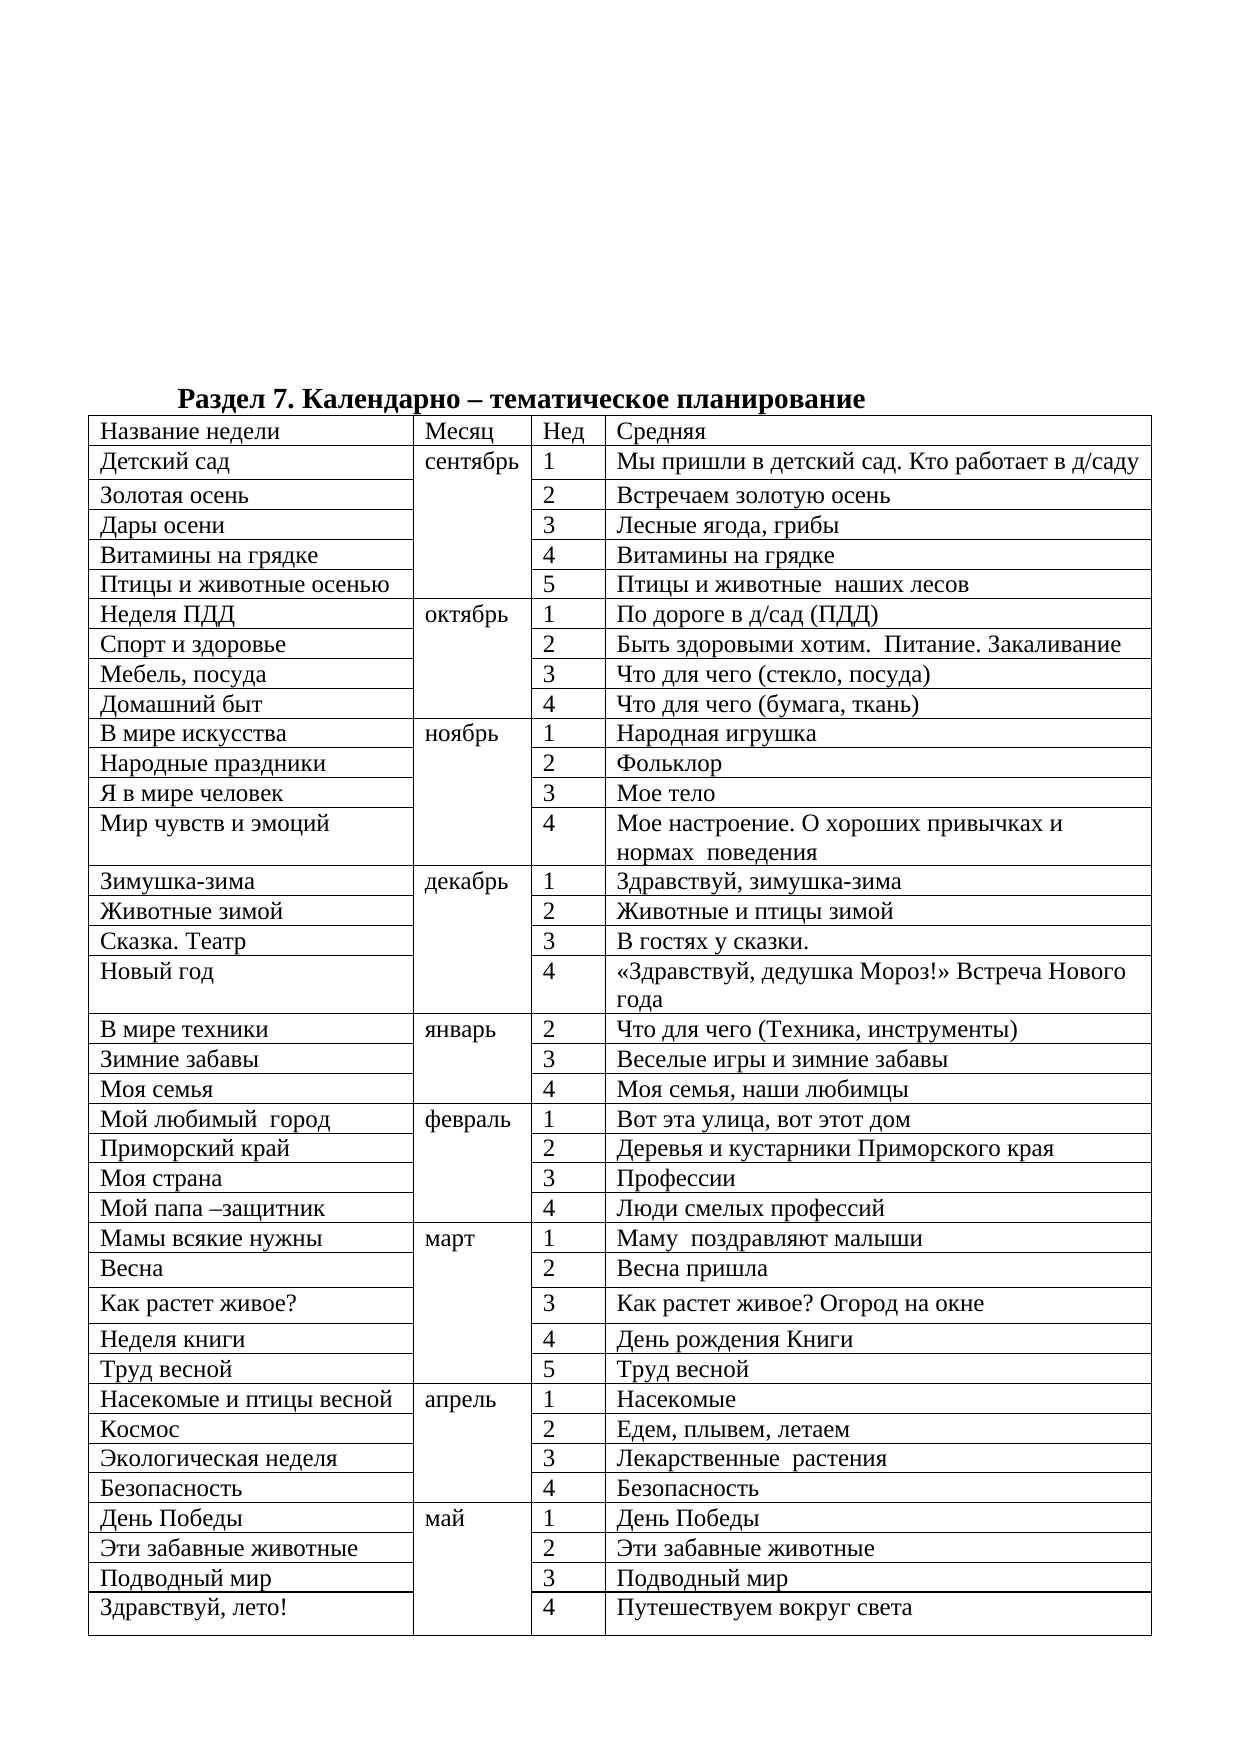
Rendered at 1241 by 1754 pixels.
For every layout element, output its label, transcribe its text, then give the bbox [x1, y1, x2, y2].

table_cell Сказка. Театр [89, 926, 413, 955]
table_header Нед [532, 416, 605, 445]
table_cell октябрь [414, 599, 531, 717]
table_cell Мой папа –защитник [89, 1193, 413, 1222]
table_cell По дороге в д/сад (ПДД) [606, 599, 1151, 628]
table_cell День рождения Книги [606, 1324, 1151, 1353]
table_cell Путешествуем вокруг света [606, 1593, 1151, 1634]
table_cell 1 [532, 1104, 605, 1132]
table_cell 3 [532, 778, 605, 807]
table_cell Встречаем золотую осень [606, 480, 1151, 509]
table_cell Как растет живое? Огород на окне [606, 1288, 1151, 1323]
table_cell 3 [532, 510, 605, 539]
table_cell Я в мире человек [89, 778, 413, 807]
table_cell Зимние забавы [89, 1044, 413, 1073]
table_cell Зимушка-зима [89, 866, 413, 895]
table_cell декабрь [414, 866, 531, 1013]
table_cell Насекомые и птицы весной [89, 1384, 413, 1413]
table_cell Мебель, посуда [89, 659, 413, 688]
table_cell 1 [532, 866, 605, 895]
table_cell Мамы всякие нужны [89, 1223, 413, 1252]
table_cell Здравствуй, зимушка-зима [606, 866, 1151, 895]
table_cell май [414, 1503, 531, 1634]
table_cell 2 [532, 1134, 605, 1162]
table_cell Космос [89, 1414, 413, 1442]
table_cell Эти забавные животные [89, 1533, 413, 1562]
table_cell Моя семья [89, 1074, 413, 1103]
table_cell Безопасность [89, 1473, 413, 1502]
table_cell Насекомые [606, 1384, 1151, 1413]
table_cell 2 [532, 1253, 605, 1287]
table_cell 4 [532, 1324, 605, 1353]
table_cell 3 [532, 659, 605, 688]
table_cell «Здравствуй, дедушка Мороз!» Встреча Нового года [606, 956, 1151, 1013]
table_cell 3 [532, 1288, 605, 1323]
table_cell Подводный мир [89, 1563, 413, 1591]
table_cell Что для чего (стекло, посуда) [606, 659, 1151, 688]
table_cell Веселые игры и зимние забавы [606, 1044, 1151, 1073]
table_cell Моя семья, наши любимцы [606, 1074, 1151, 1103]
table_cell апрель [414, 1384, 531, 1502]
table_cell Экологическая неделя [89, 1444, 413, 1472]
table_cell 1 [532, 719, 605, 747]
table_cell Детский сад [89, 446, 413, 479]
table_cell В мире искусства [89, 719, 413, 747]
table_cell 3 [532, 926, 605, 955]
table_cell Эти забавные животные [606, 1533, 1151, 1562]
table_cell 1 [532, 1503, 605, 1532]
table_cell Как растет живое? [89, 1288, 413, 1323]
table_cell Вот эта улица, вот этот дом [606, 1104, 1151, 1132]
table_cell Неделя книги [89, 1324, 413, 1353]
table_cell 1 [532, 446, 605, 479]
table_cell Мой любимый город [89, 1104, 413, 1132]
table_cell Труд весной [606, 1354, 1151, 1383]
table_cell 4 [532, 956, 605, 1013]
table_cell 5 [532, 570, 605, 598]
table_cell 1 [532, 1384, 605, 1413]
table_header Название недели [89, 416, 413, 445]
table_cell 4 [532, 1593, 605, 1634]
table_cell Лекарственные растения [606, 1444, 1151, 1472]
table_cell Витамины на грядке [89, 540, 413, 568]
table_cell Золотая осень [89, 480, 413, 509]
table_cell Дары осени [89, 510, 413, 539]
table_cell Здравствуй, лето! [89, 1593, 413, 1634]
table_cell 3 [532, 1563, 605, 1591]
table_header Средняя [606, 416, 1151, 445]
table_cell Народная игрушка [606, 719, 1151, 747]
table_cell 4 [532, 1074, 605, 1103]
table_cell Животные и птицы зимой [606, 896, 1151, 925]
table_cell 3 [532, 1163, 605, 1192]
table_cell День Победы [89, 1503, 413, 1532]
table_cell Новый год [89, 956, 413, 1013]
table_cell В мире техники [89, 1014, 413, 1043]
table_cell Домашний быт [89, 689, 413, 717]
table_cell 2 [532, 629, 605, 658]
table_cell Лесные ягода, грибы [606, 510, 1151, 539]
table_cell 4 [532, 1473, 605, 1502]
table_cell 2 [532, 748, 605, 777]
table_cell Мы пришли в детский сад. Кто работает в д/саду [606, 446, 1151, 479]
table_cell Спорт и здоровье [89, 629, 413, 658]
table_cell Весна пришла [606, 1253, 1151, 1287]
table_cell Труд весной [89, 1354, 413, 1383]
table_cell День Победы [606, 1503, 1151, 1532]
table_cell февраль [414, 1104, 531, 1222]
table_cell 1 [532, 599, 605, 628]
table_cell Народные праздники [89, 748, 413, 777]
table_cell январь [414, 1014, 531, 1103]
table_cell 5 [532, 1354, 605, 1383]
table_cell Неделя ПДД [89, 599, 413, 628]
table_cell 4 [532, 1193, 605, 1222]
table_cell 2 [532, 1533, 605, 1562]
table_cell Витамины на грядке [606, 540, 1151, 568]
table_cell 2 [532, 1014, 605, 1043]
table_cell В гостях у сказки. [606, 926, 1151, 955]
table_cell 4 [532, 689, 605, 717]
table_cell Приморский край [89, 1134, 413, 1162]
table_cell Животные зимой [89, 896, 413, 925]
table_cell 4 [532, 808, 605, 865]
table_cell март [414, 1223, 531, 1383]
table_cell 2 [532, 896, 605, 925]
table_cell Быть здоровыми хотим. Питание. Закаливание [606, 629, 1151, 658]
table_cell Маму поздравляют малыши [606, 1223, 1151, 1252]
table_cell Птицы и животные осенью [89, 570, 413, 598]
table_cell 3 [532, 1444, 605, 1472]
table_cell Птицы и животные наших лесов [606, 570, 1151, 598]
table_cell Мир чувств и эмоций [89, 808, 413, 865]
table_cell Профессии [606, 1163, 1151, 1192]
table_cell сентябрь [414, 446, 531, 598]
table_cell 2 [532, 1414, 605, 1442]
table_header Месяц [414, 416, 531, 445]
text Раздел 7. Календарно – тематическое планирование [177, 382, 1152, 415]
table_cell Мое тело [606, 778, 1151, 807]
table_cell Весна [89, 1253, 413, 1287]
table_cell Что для чего (бумага, ткань) [606, 689, 1151, 717]
table_cell Фольклор [606, 748, 1151, 777]
table_cell Люди смелых профессий [606, 1193, 1151, 1222]
table_cell 3 [532, 1044, 605, 1073]
table_cell ноябрь [414, 719, 531, 865]
table_cell 4 [532, 540, 605, 568]
table_cell Мое настроение. О хороших привычках и нормах поведения [606, 808, 1151, 865]
table_cell Подводный мир [606, 1563, 1151, 1591]
table_cell Моя страна [89, 1163, 413, 1192]
table_cell Безопасность [606, 1473, 1151, 1502]
table_cell 2 [532, 480, 605, 509]
table_cell Что для чего (Техника, инструменты) [606, 1014, 1151, 1043]
table_cell Едем, плывем, летаем [606, 1414, 1151, 1442]
table_cell Деревья и кустарники Приморского края [606, 1134, 1151, 1162]
table_cell 1 [532, 1223, 605, 1252]
